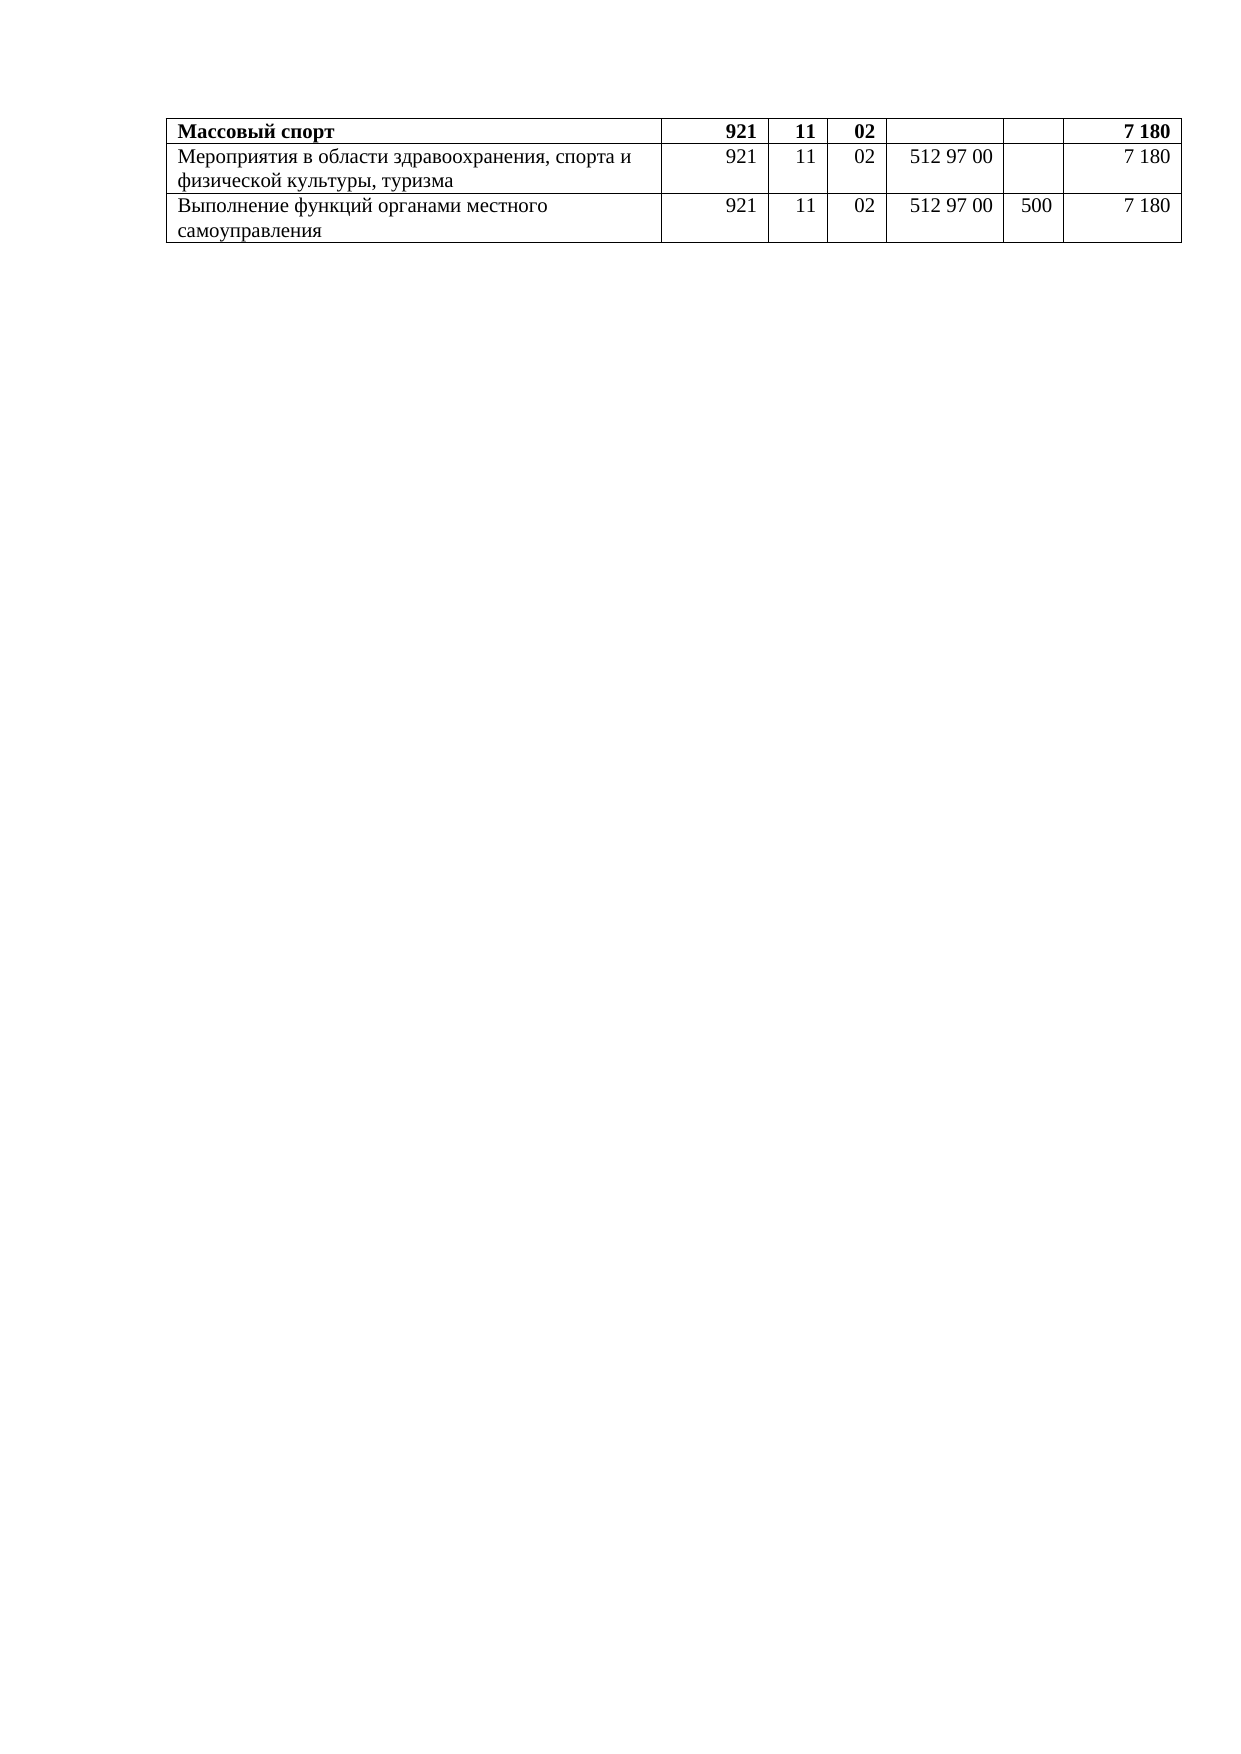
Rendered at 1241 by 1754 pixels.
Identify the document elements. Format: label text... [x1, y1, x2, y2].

table_cell Выполнение функций органами местного самоуправления [167, 194, 661, 242]
table_cell [887, 119, 1003, 143]
table_cell 7 180 [1064, 194, 1181, 242]
table_cell 921 [662, 119, 768, 143]
table_cell 921 [662, 194, 768, 242]
table_cell 7 180 [1064, 119, 1181, 143]
table_cell 11 [769, 144, 827, 192]
table_cell Массовый спорт [167, 119, 661, 143]
table_cell [1004, 144, 1063, 192]
table_cell 11 [769, 119, 827, 143]
table_cell 921 [662, 144, 768, 192]
table_cell Мероприятия в области здравоохранения, спорта и физической культуры, туризма [167, 144, 661, 192]
table_cell 512 97 00 [887, 194, 1003, 242]
table_cell 02 [828, 144, 886, 192]
table_cell 500 [1004, 194, 1063, 242]
table_cell 512 97 00 [887, 144, 1003, 192]
table_cell 02 [828, 194, 886, 242]
table_cell 11 [769, 194, 827, 242]
table_cell 7 180 [1064, 144, 1181, 192]
table_cell 02 [828, 119, 886, 143]
table_cell [1004, 119, 1063, 143]
